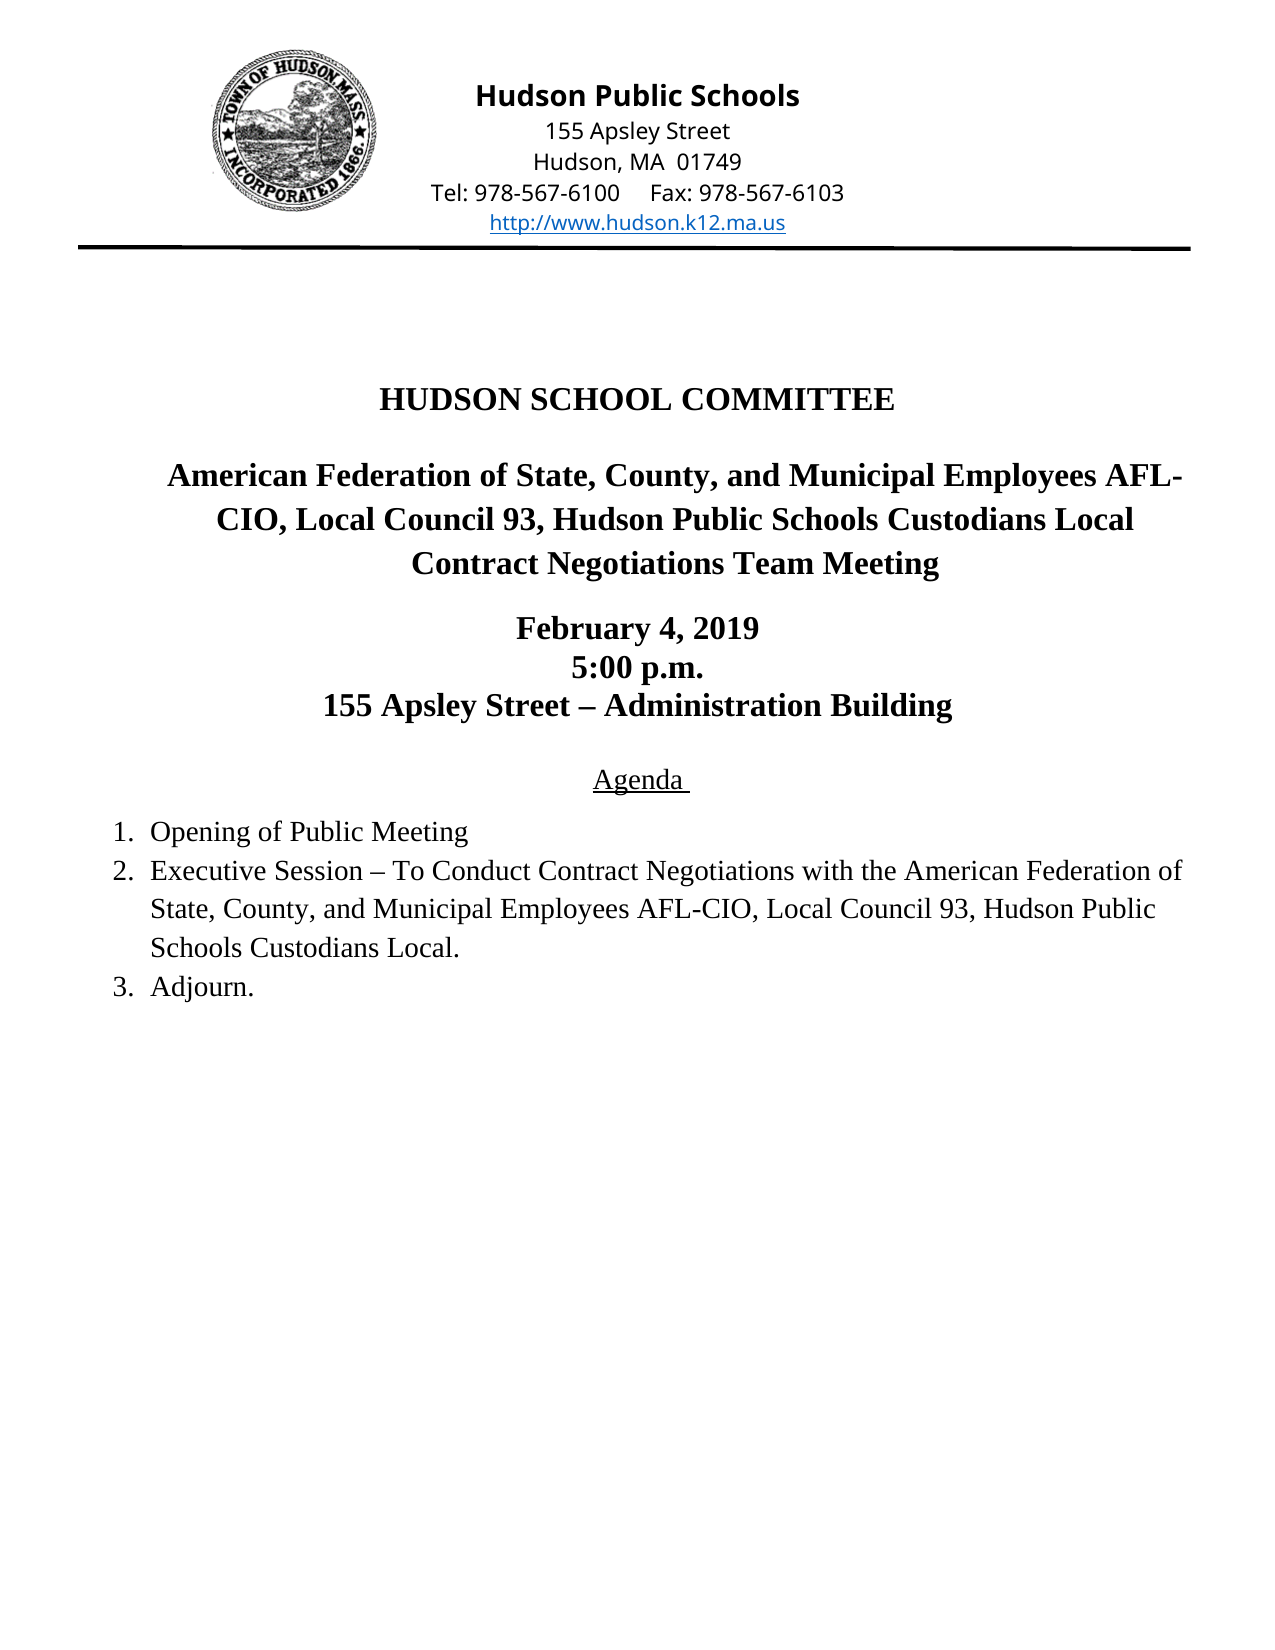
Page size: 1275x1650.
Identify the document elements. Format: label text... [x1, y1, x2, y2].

text Agenda [75, 762, 1200, 795]
list Executive Session – To Conduct Contract Negotiations with the American Federation of State, County, and Municipal Employees AFL-CIO, Local Council 93, Hudson Public Schools Custodians Local. [112, 853, 1200, 964]
picture [209, 48, 380, 213]
text 5:00 p.m. [75, 647, 1200, 685]
list Adjourn. [112, 969, 1200, 1002]
text HUDSON SCHOOL COMMITTEE [75, 379, 1200, 417]
text February 4, 2019 [75, 608, 1200, 647]
list Opening of Public Meeting [112, 814, 1200, 848]
list American Federation of State, County, and Municipal Employees AFL-CIO, Local Council 93, Hudson Public Schools Custodians Local Contract Negotiations Team Meeting [150, 456, 1200, 582]
text 155 Apsley Street – Administration Building [75, 685, 1200, 723]
